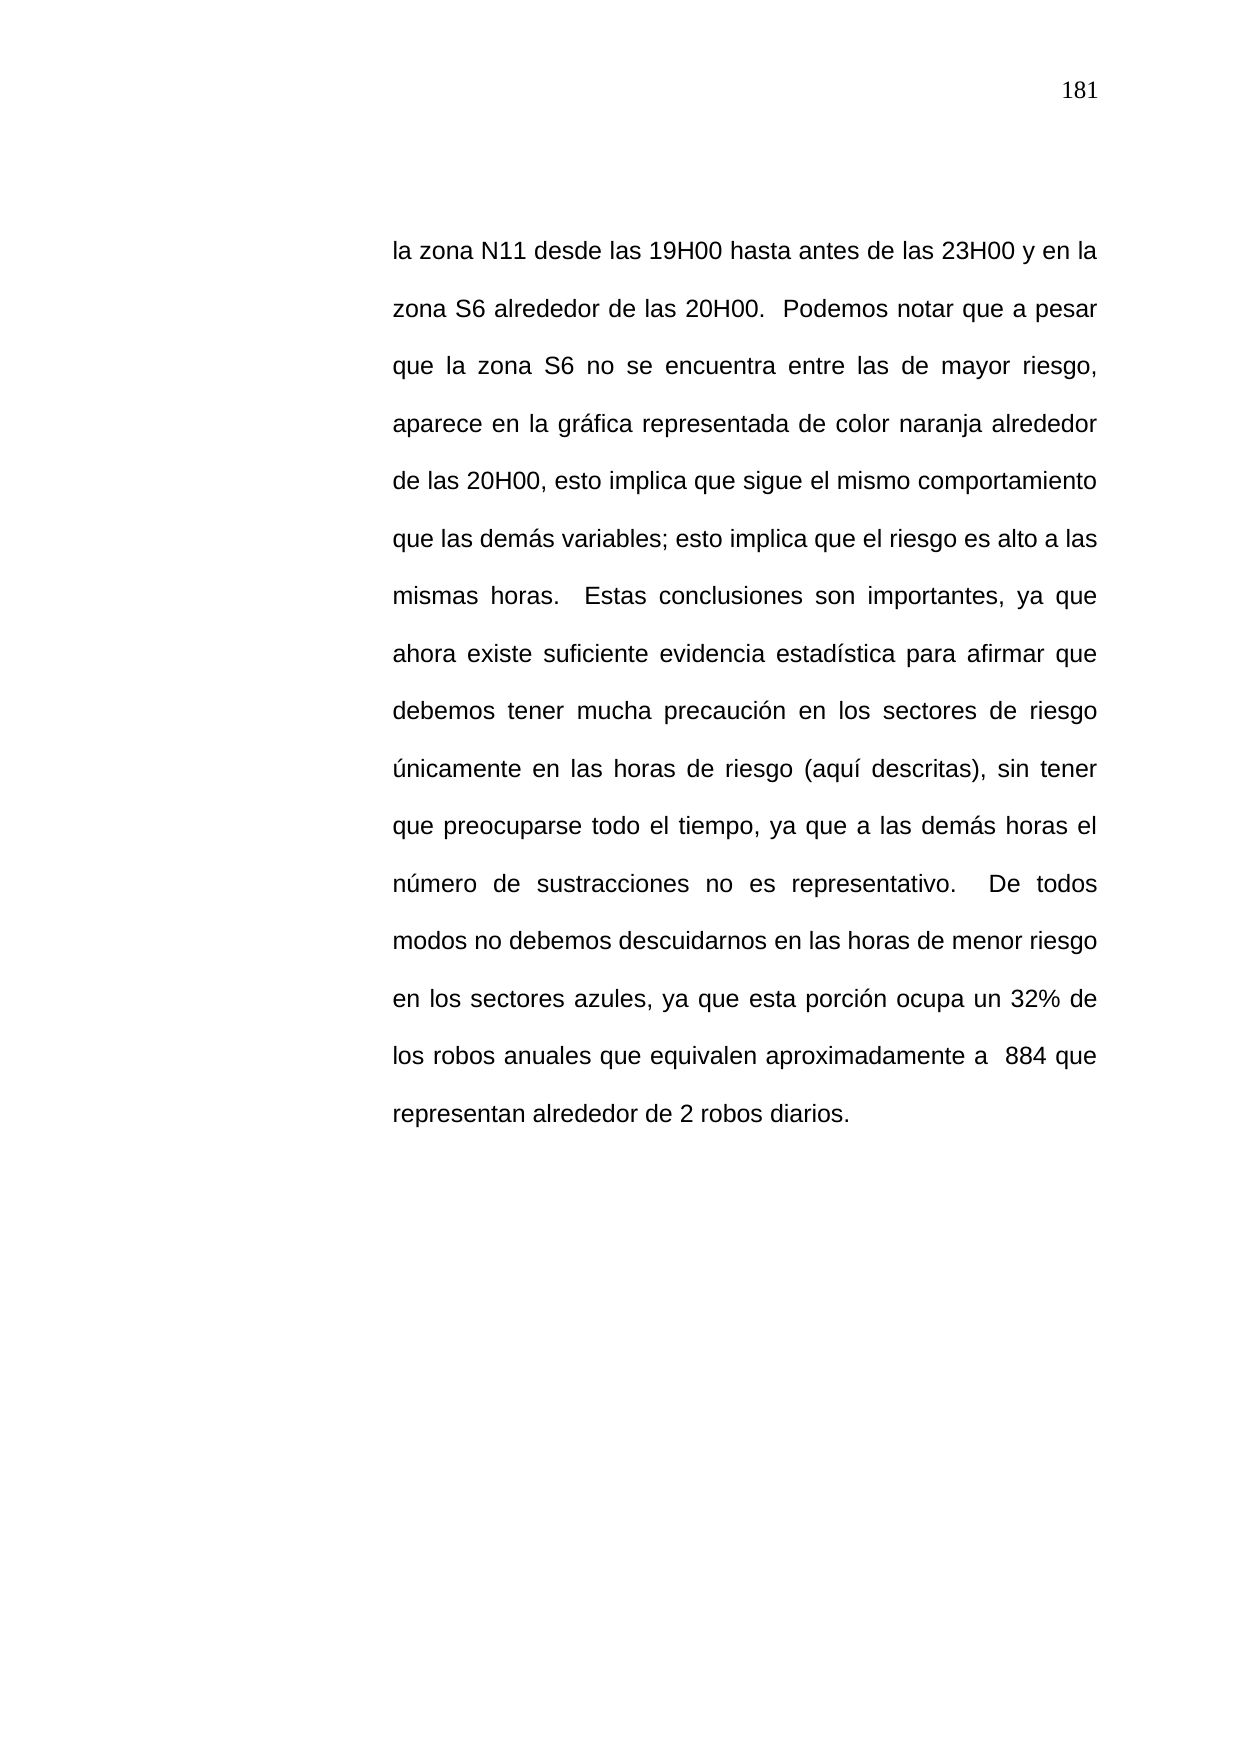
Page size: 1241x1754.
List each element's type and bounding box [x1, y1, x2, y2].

text [392, 236, 1098, 1127]
